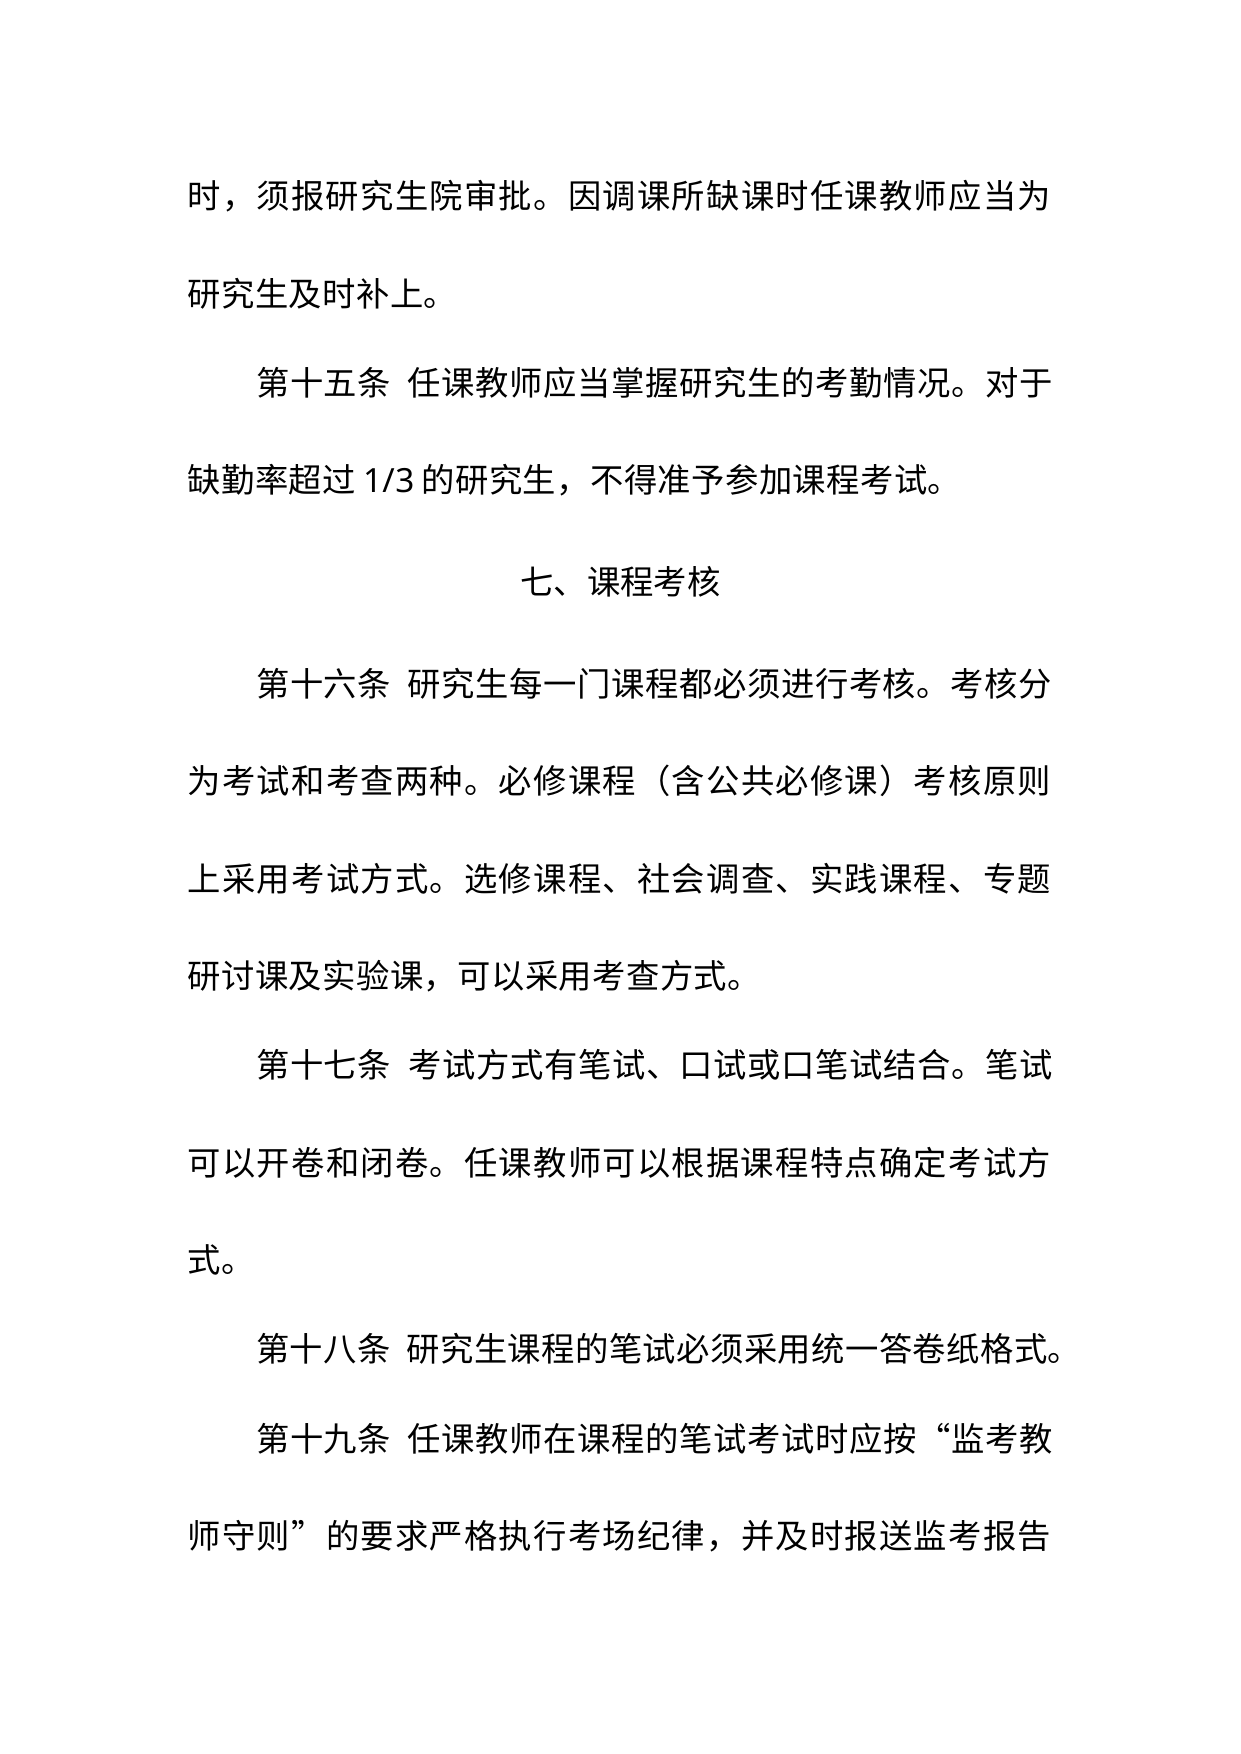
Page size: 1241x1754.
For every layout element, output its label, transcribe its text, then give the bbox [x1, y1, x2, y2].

text 第十五条 任课教师应当掌握研究生的考勤情况。对于缺勤率超过1/3的研究生，不得准予参加课程考试。 [187, 348, 1053, 511]
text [187, 162, 1053, 324]
text 第十七条 考试方式有笔试、口试或口笔试结合。笔试可以开卷和闭卷。任课教师可以根据课程特点确定考试方式。 [187, 1031, 1053, 1291]
text 第十六条 研究生每一门课程都必须进行考核。考核分为考试和考查两种。必修课程（含公共必修课）考核原则上采用考试方式。选修课程、社会调查、实践课程、专题研讨课及实验课，可以采用考查方式。 [187, 649, 1053, 1007]
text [187, 1404, 1053, 1566]
text 第十八条 研究生课程的笔试必须采用统一答卷纸格式。 [187, 1315, 1053, 1380]
text 七、课程考核 [187, 548, 1053, 613]
